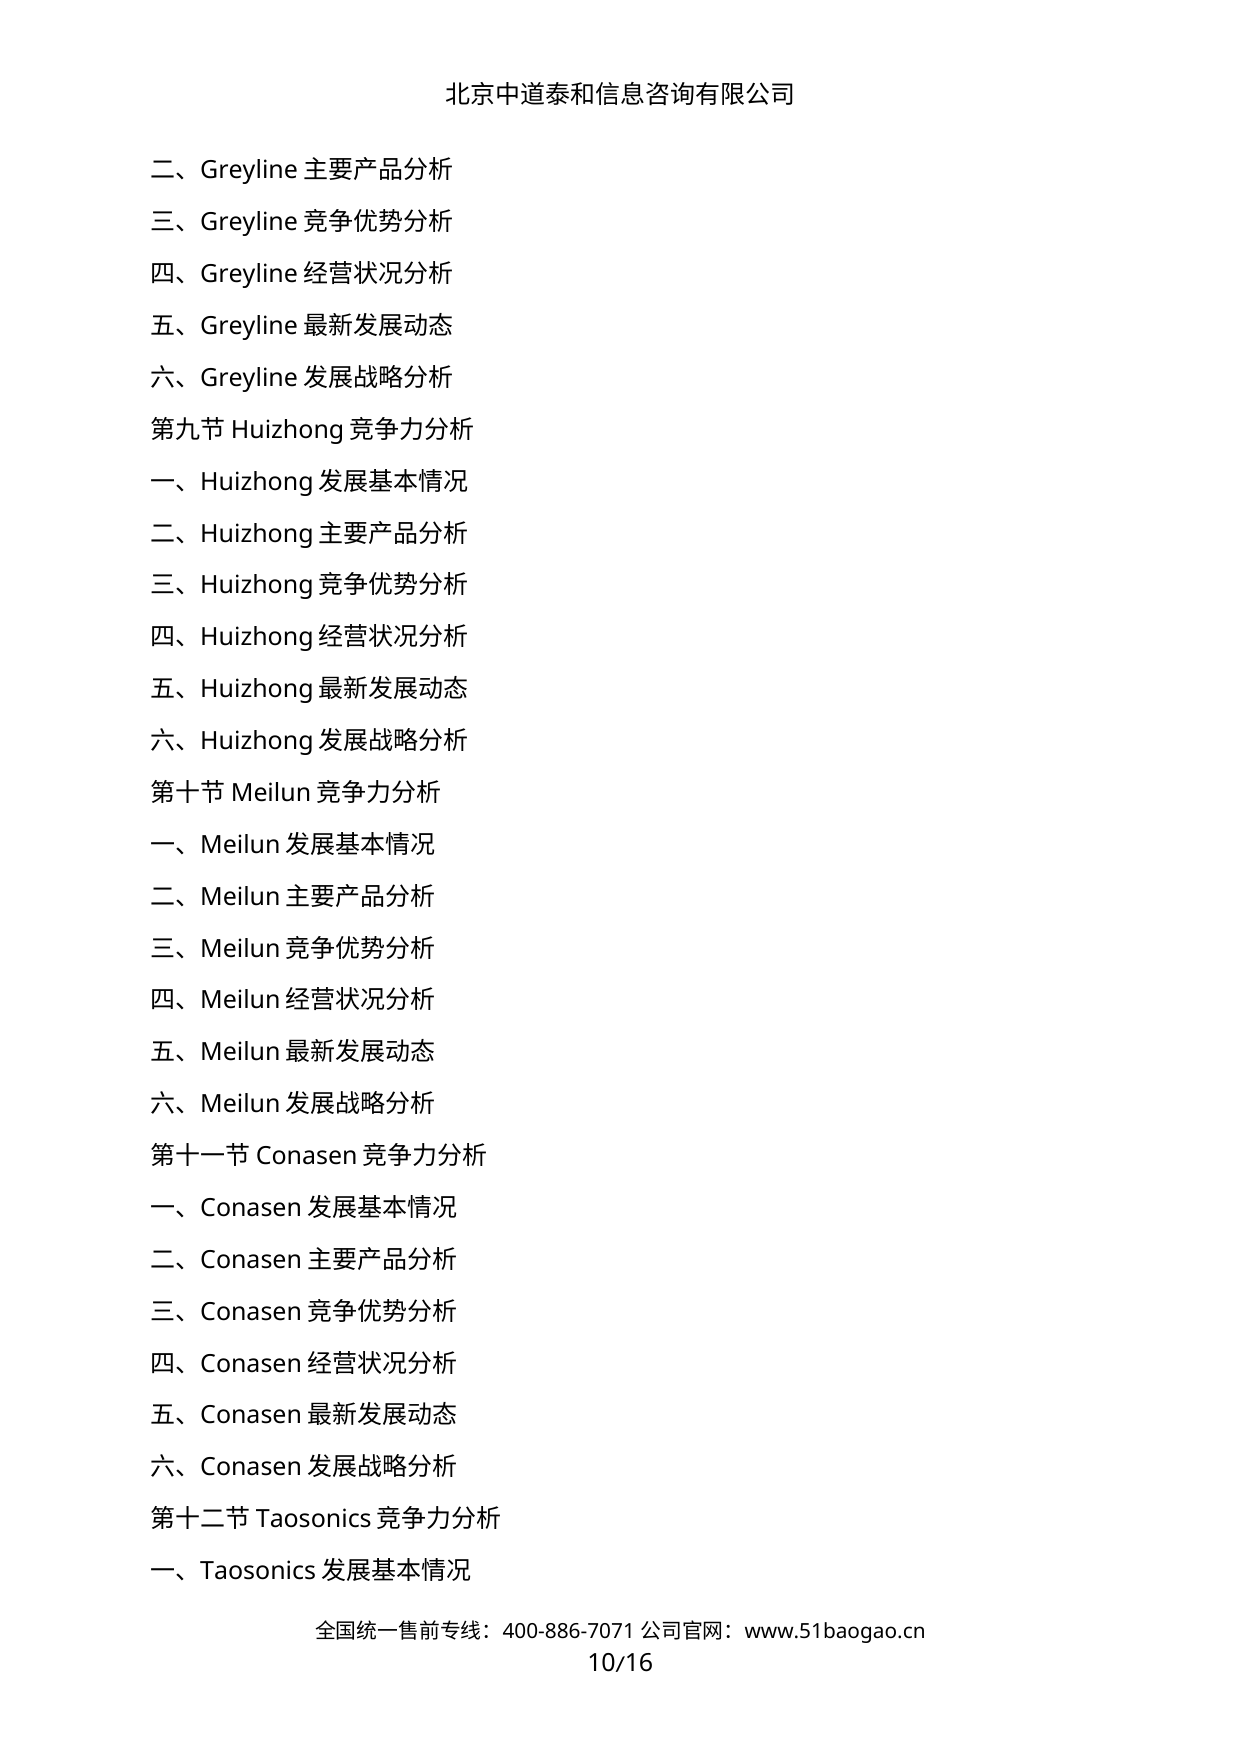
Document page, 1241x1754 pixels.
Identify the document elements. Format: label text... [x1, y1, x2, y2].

text 二、Conasen主要产品分析 [150, 1239, 1090, 1276]
text 一、Taosonics发展基本情况 [150, 1551, 1090, 1587]
text 一、Conasen发展基本情况 [150, 1187, 1090, 1224]
text 四、Huizhong经营状况分析 [150, 617, 1090, 653]
text 五、Conasen最新发展动态 [150, 1395, 1090, 1431]
text 第十一节 Conasen竞争力分析 [150, 1136, 1090, 1172]
text 六、Huizhong发展战略分析 [150, 721, 1090, 757]
text 第十二节 Taosonics竞争力分析 [150, 1499, 1090, 1535]
text 六、Meilun发展战略分析 [150, 1084, 1090, 1120]
text 六、Conasen发展战略分析 [150, 1447, 1090, 1483]
text 五、Huizhong最新发展动态 [150, 669, 1090, 705]
text 第九节 Huizhong竞争力分析 [150, 409, 1090, 446]
text 三、Conasen竞争优势分析 [150, 1291, 1090, 1327]
text 五、Greyline最新发展动态 [150, 306, 1090, 342]
text 二、Meilun主要产品分析 [150, 876, 1090, 912]
text 四、Greyline经营状况分析 [150, 254, 1090, 290]
text 一、Huizhong发展基本情况 [150, 461, 1090, 497]
text 三、Greyline竞争优势分析 [150, 202, 1090, 238]
text 三、Meilun竞争优势分析 [150, 928, 1090, 964]
text 一、Meilun发展基本情况 [150, 824, 1090, 861]
text 二、Greyline主要产品分析 [150, 150, 1090, 186]
text 四、Meilun经营状况分析 [150, 980, 1090, 1016]
text 二、Huizhong主要产品分析 [150, 513, 1090, 549]
text 三、Huizhong竞争优势分析 [150, 565, 1090, 601]
text 六、Greyline发展战略分析 [150, 357, 1090, 394]
text 五、Meilun最新发展动态 [150, 1032, 1090, 1068]
text 四、Conasen经营状况分析 [150, 1343, 1090, 1379]
text 第十节 Meilun竞争力分析 [150, 772, 1090, 809]
